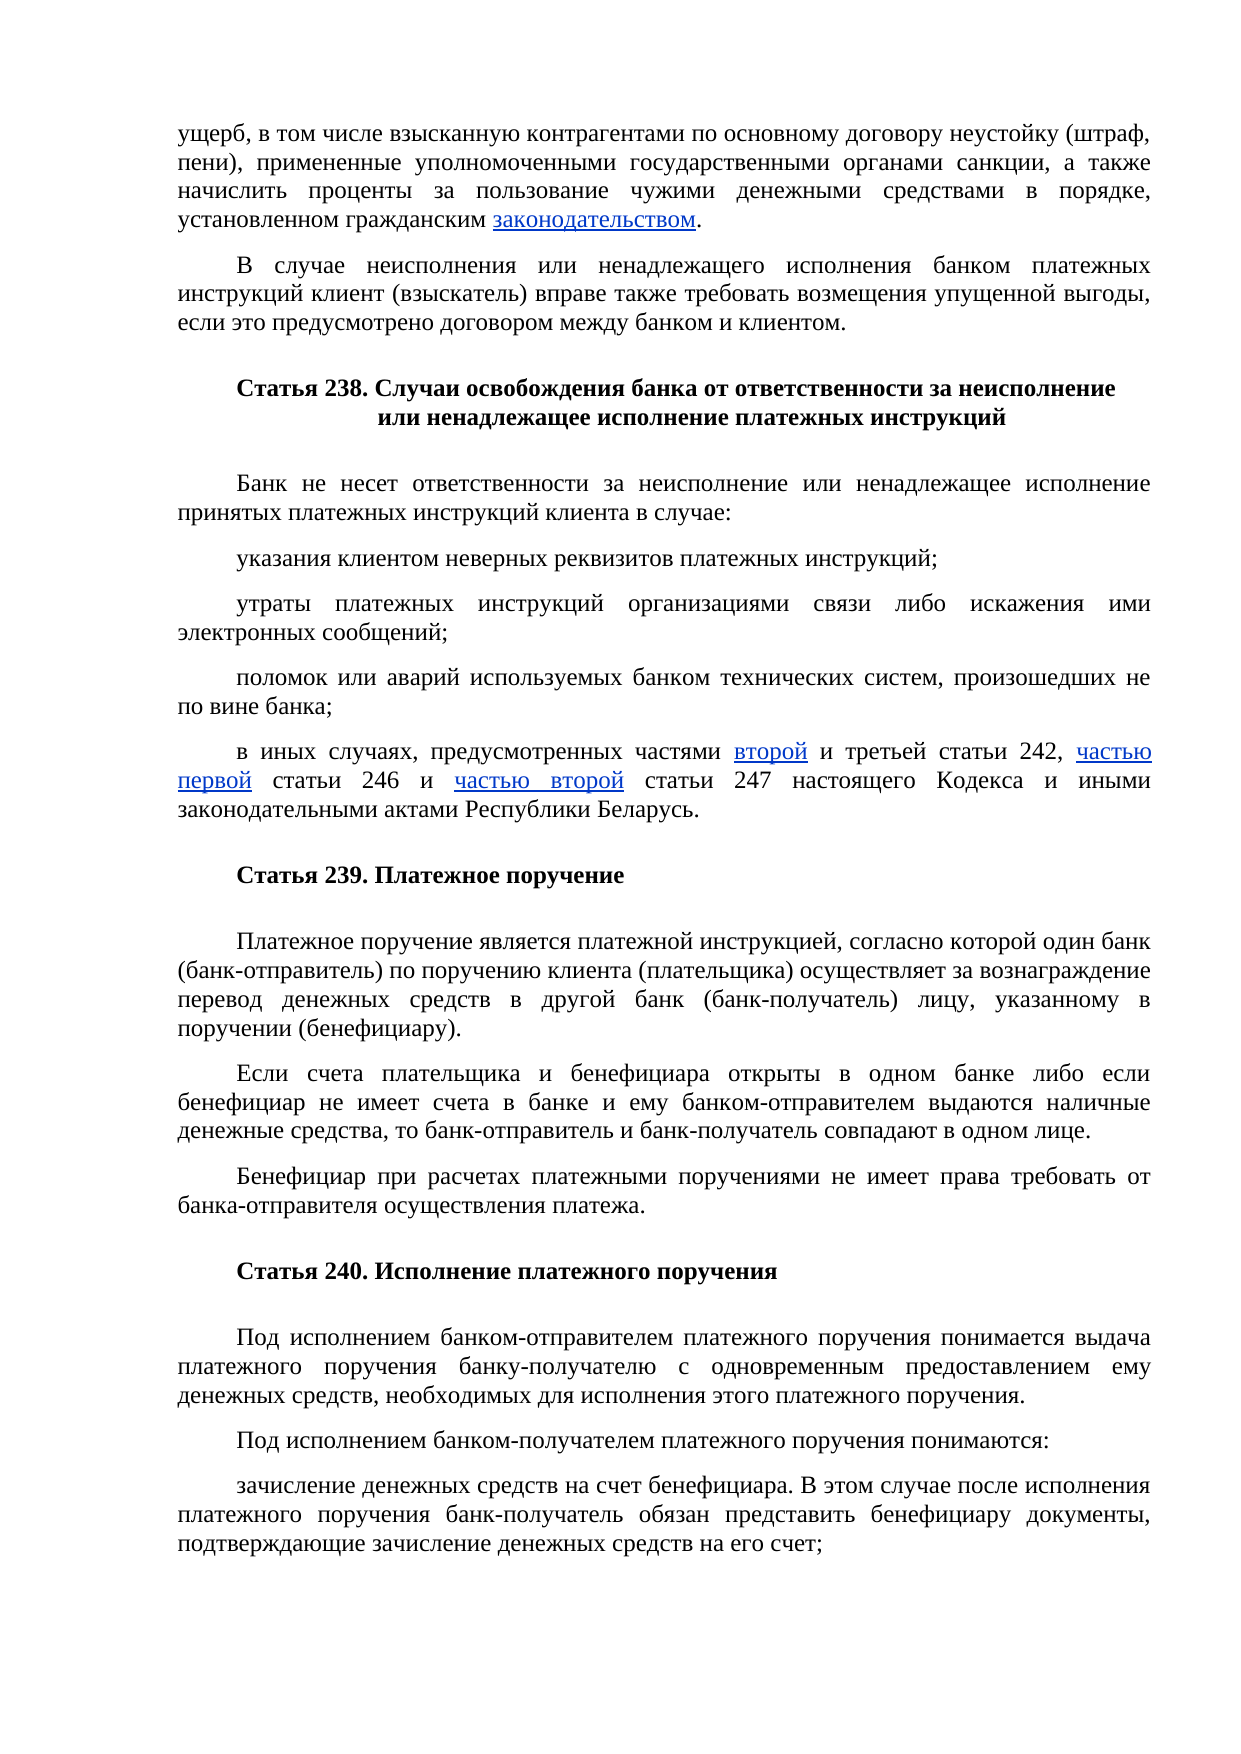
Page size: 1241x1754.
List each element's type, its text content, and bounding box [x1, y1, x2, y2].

text Банк не несет ответственности за неисполнение или ненадлежащее исполнение принятых платежных инструкций клиента в случае: [177, 468, 1152, 526]
text Под исполнением банком-получателем платежного поручения понимаются: [177, 1425, 1152, 1454]
text В случае неисполнения или ненадлежащего исполнения банком платежных инструкций клиент (взыскатель) вправе также требовать возмещения упущенной выгоды, если это предусмотрено договором между банком и клиентом. [177, 250, 1152, 336]
text Если счета плательщика и бенефициара открыты в одном банке либо если бенефициар не имеет счета в банке и ему банком-отправителем выдаются наличные денежные средства, то банк-отправитель и банк-получатель совпадают в одном лице. [177, 1058, 1152, 1144]
text Бенефициар при расчетах платежными поручениями не имеет права требовать от банка-отправителя осуществления платежа. [177, 1161, 1152, 1218]
text поломок или аварий используемых банком технических систем, произошедших не по вине банка; [177, 662, 1152, 720]
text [177, 118, 1152, 233]
text зачисление денежных средств на счет бенефициара. В этом случае после исполнения платежного поручения банк-получатель обязан представить бенефициару документы, подтверждающие зачисление денежных средств на его счет; [177, 1471, 1152, 1557]
text Под исполнением банком-отправителем платежного поручения понимается выдача платежного поручения банку-получателю с одновременным предоставлением ему денежных средств, необходимых для исполнения этого платежного поручения. [177, 1322, 1152, 1408]
text Статья 238. Случаи освобождения банка от ответственности за неисполнение или ненадлежащее исполнение платежных инструкций [236, 373, 1152, 431]
text указания клиентом неверных реквизитов платежных инструкций; [177, 543, 1152, 571]
text Платежное поручение является платежной инструкцией, согласно которой один банк (банк-отправитель) по поручению клиента (плательщика) осуществляет за вознаграждение перевод денежных средств в другой банк (банк-получатель) лицу, указанному в поручении (бенефициару). [177, 926, 1152, 1041]
text Статья 239. Платежное поручение [236, 860, 1152, 889]
text в иных случаях, предусмотренных частями второй и третьей статьи 242, частью первой статьи 246 и частью второй статьи 247 настоящего Кодекса и иными законодательными актами Республики Беларусь. [177, 736, 1152, 823]
text утраты платежных инструкций организациями связи либо искажения ими электронных сообщений; [177, 588, 1152, 646]
text Статья 240. Исполнение платежного поручения [236, 1256, 1152, 1285]
